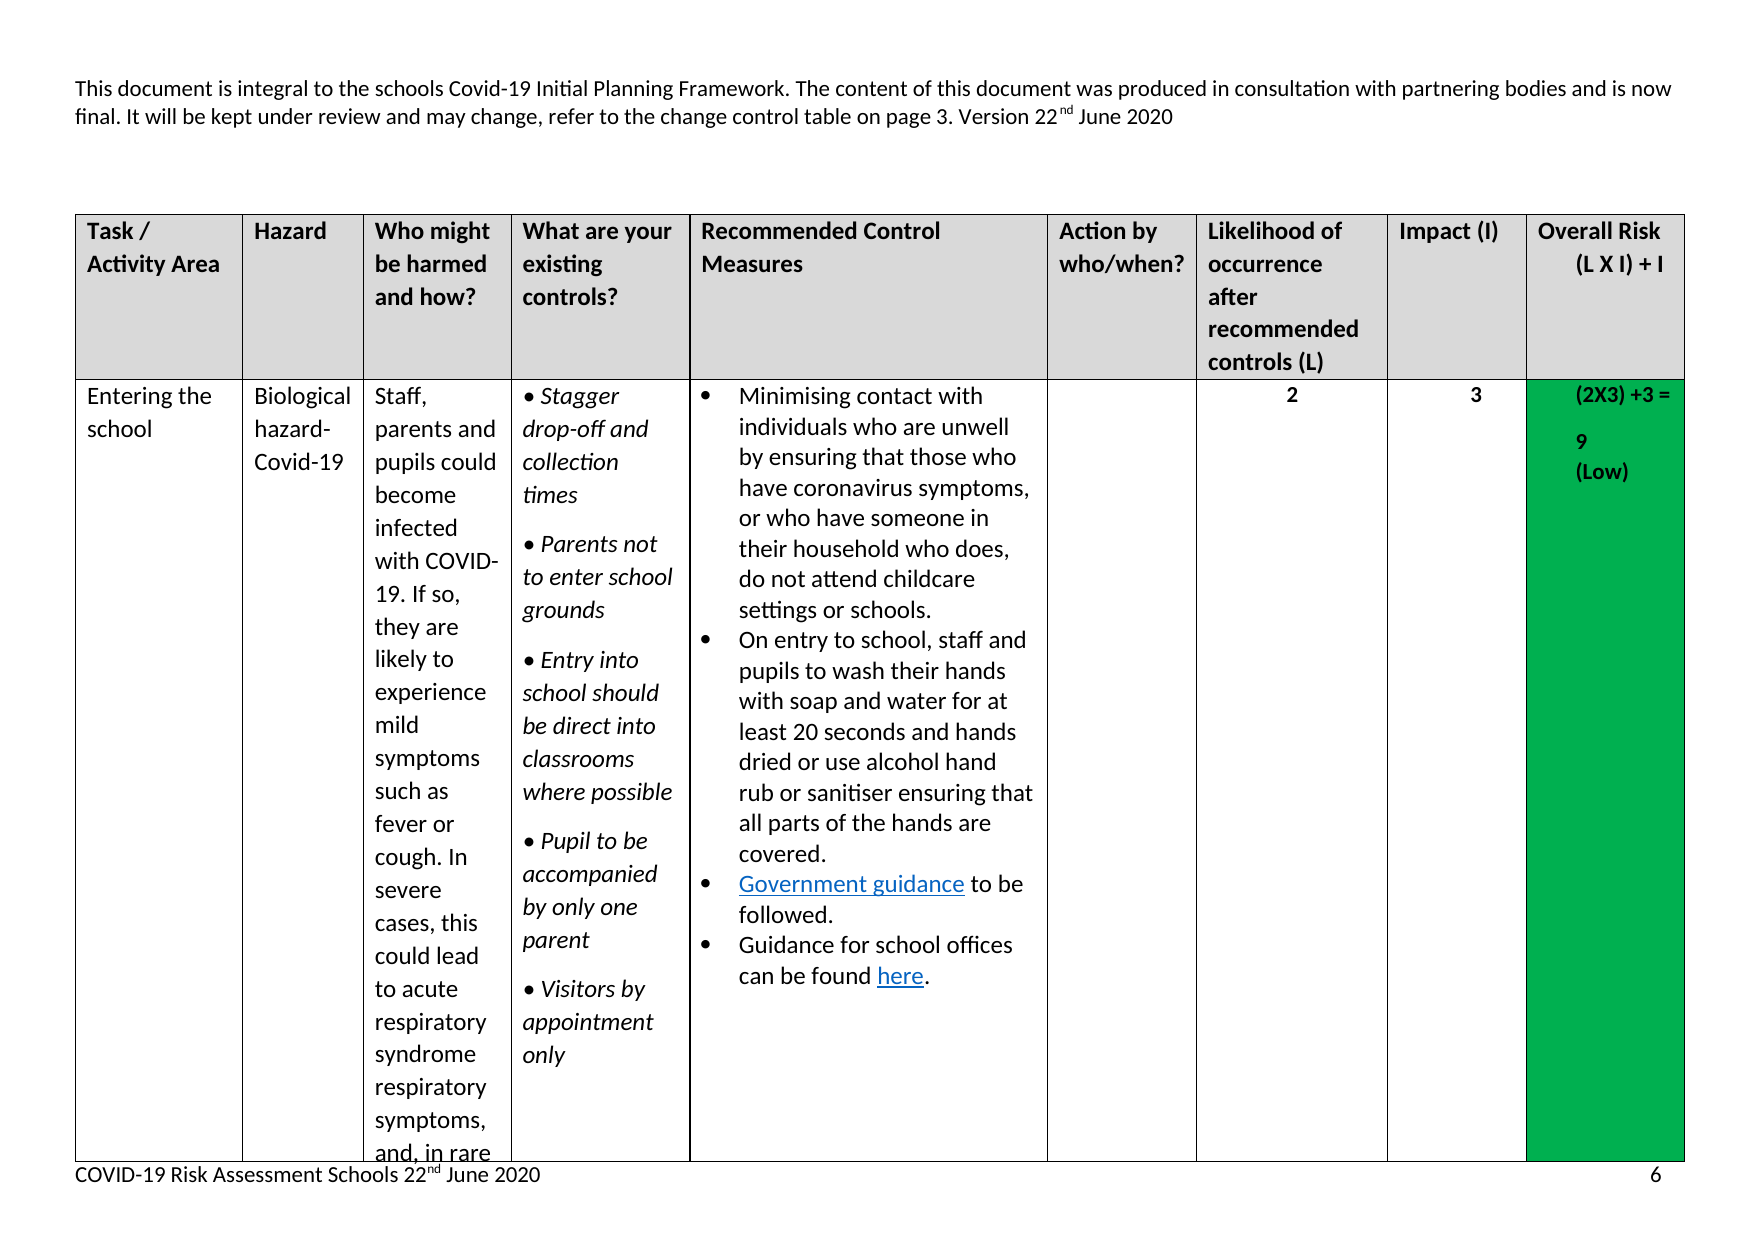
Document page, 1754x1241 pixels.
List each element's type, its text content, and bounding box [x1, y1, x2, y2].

table_cell Entering the school [76, 380, 242, 1161]
table_header Impact (I) [1388, 215, 1526, 379]
table_cell 2 [1197, 380, 1387, 1161]
table_header Recommended Control Measures [691, 215, 1047, 379]
table_header Action by who/when? [1048, 215, 1196, 379]
table_header Task / Activity Area [76, 215, 242, 379]
table_header Who might be harmed and how? [364, 215, 511, 379]
table_cell • Stagger drop-off and collection times • Parents not to enter school grounds • Entry into school should be direct into classrooms where possible • Pupil to be accompanied by only one parent • Visitors by appointment only [512, 380, 689, 1161]
table_cell (2X3) +3 = 9 (Low) [1527, 380, 1684, 1161]
table_header Hazard [243, 215, 363, 379]
table_header Overall Risk (L X I) + I [1527, 215, 1684, 379]
table_cell 3 [1388, 380, 1526, 1161]
table_header What are your existing controls? [512, 215, 689, 379]
table_cell Staff, parents and pupils could become infected with COVID-19. If so, they are likely to experience mild symptoms such as fever or cough. In severe cases, this could lead to acute respiratory syndrome respiratory symptoms, and, in rare cases, even death [364, 380, 511, 1161]
table_cell Biological hazard- Covid-19 [243, 380, 363, 1161]
table_cell [1048, 380, 1196, 1161]
table_header Likelihood of occurrence after recommended controls (L) [1197, 215, 1387, 379]
table_cell Minimising contact with individuals who are unwell by ensuring that those who have coronavirus symptoms, or who have someone in their household who does, do not attend childcare settings or schools. On entry to school, staff and pupils to wash their hands with soap and water for at least 20 seconds and hands dried or use alcohol hand rub or sanitiser ensuring that all parts of the hands are covered. Government guidance to be followed. Guidance for school offices can be found here. [691, 380, 1047, 1161]
